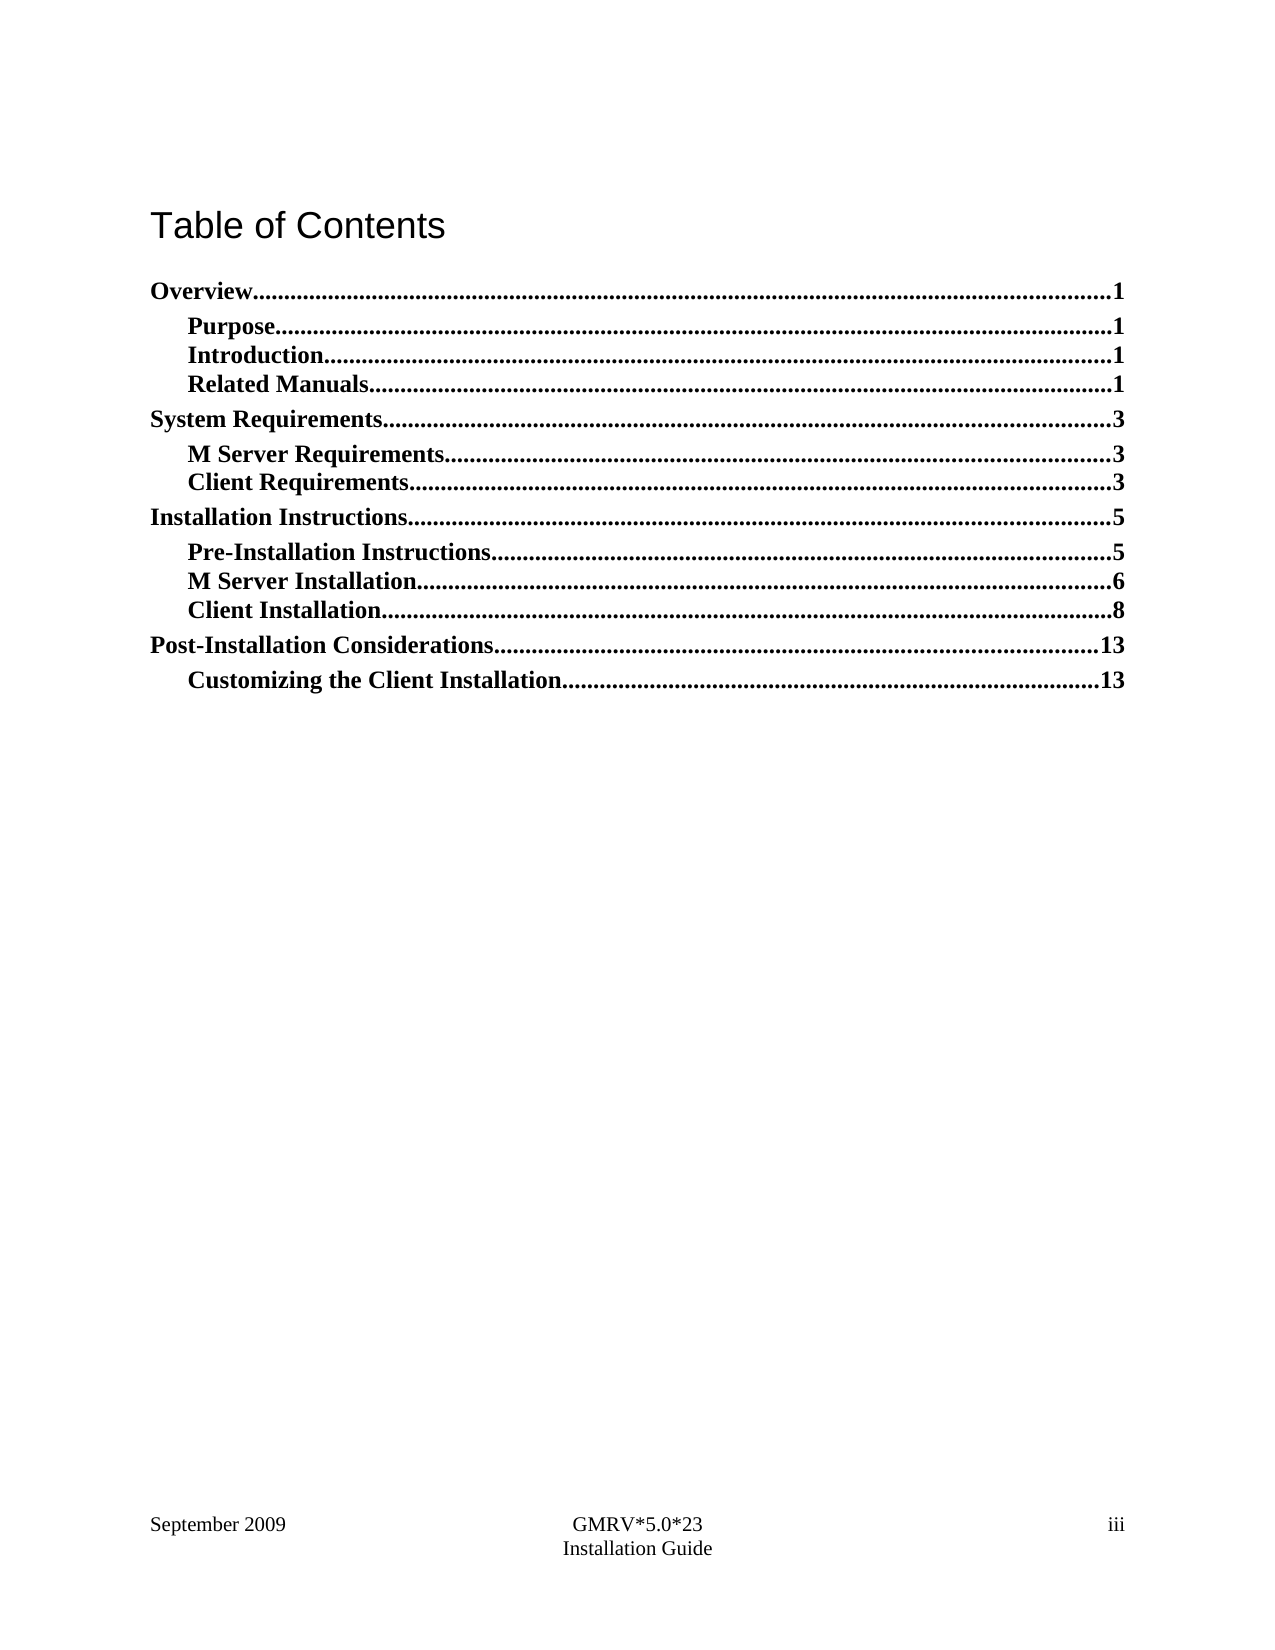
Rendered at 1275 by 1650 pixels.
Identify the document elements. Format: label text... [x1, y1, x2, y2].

text Overview 1 [150, 276, 1125, 305]
text M Server Requirements 3 [187, 439, 1125, 467]
text System Requirements 3 [150, 404, 1125, 432]
text Installation Instructions 5 [150, 502, 1125, 531]
text Introduction 1 [187, 340, 1125, 369]
text M Server Installation 6 [187, 566, 1125, 595]
text Post-Installation Considerations 13 [150, 630, 1125, 659]
text Client Requirements 3 [187, 467, 1125, 496]
text Related Manuals 1 [187, 369, 1125, 397]
text Pre-Installation Instructions 5 [187, 537, 1125, 566]
text Purpose 1 [187, 311, 1125, 340]
subtitle Table of Contents [150, 203, 1125, 246]
text Client Installation 8 [187, 595, 1125, 624]
text Customizing the Client Installation 13 [187, 665, 1125, 694]
